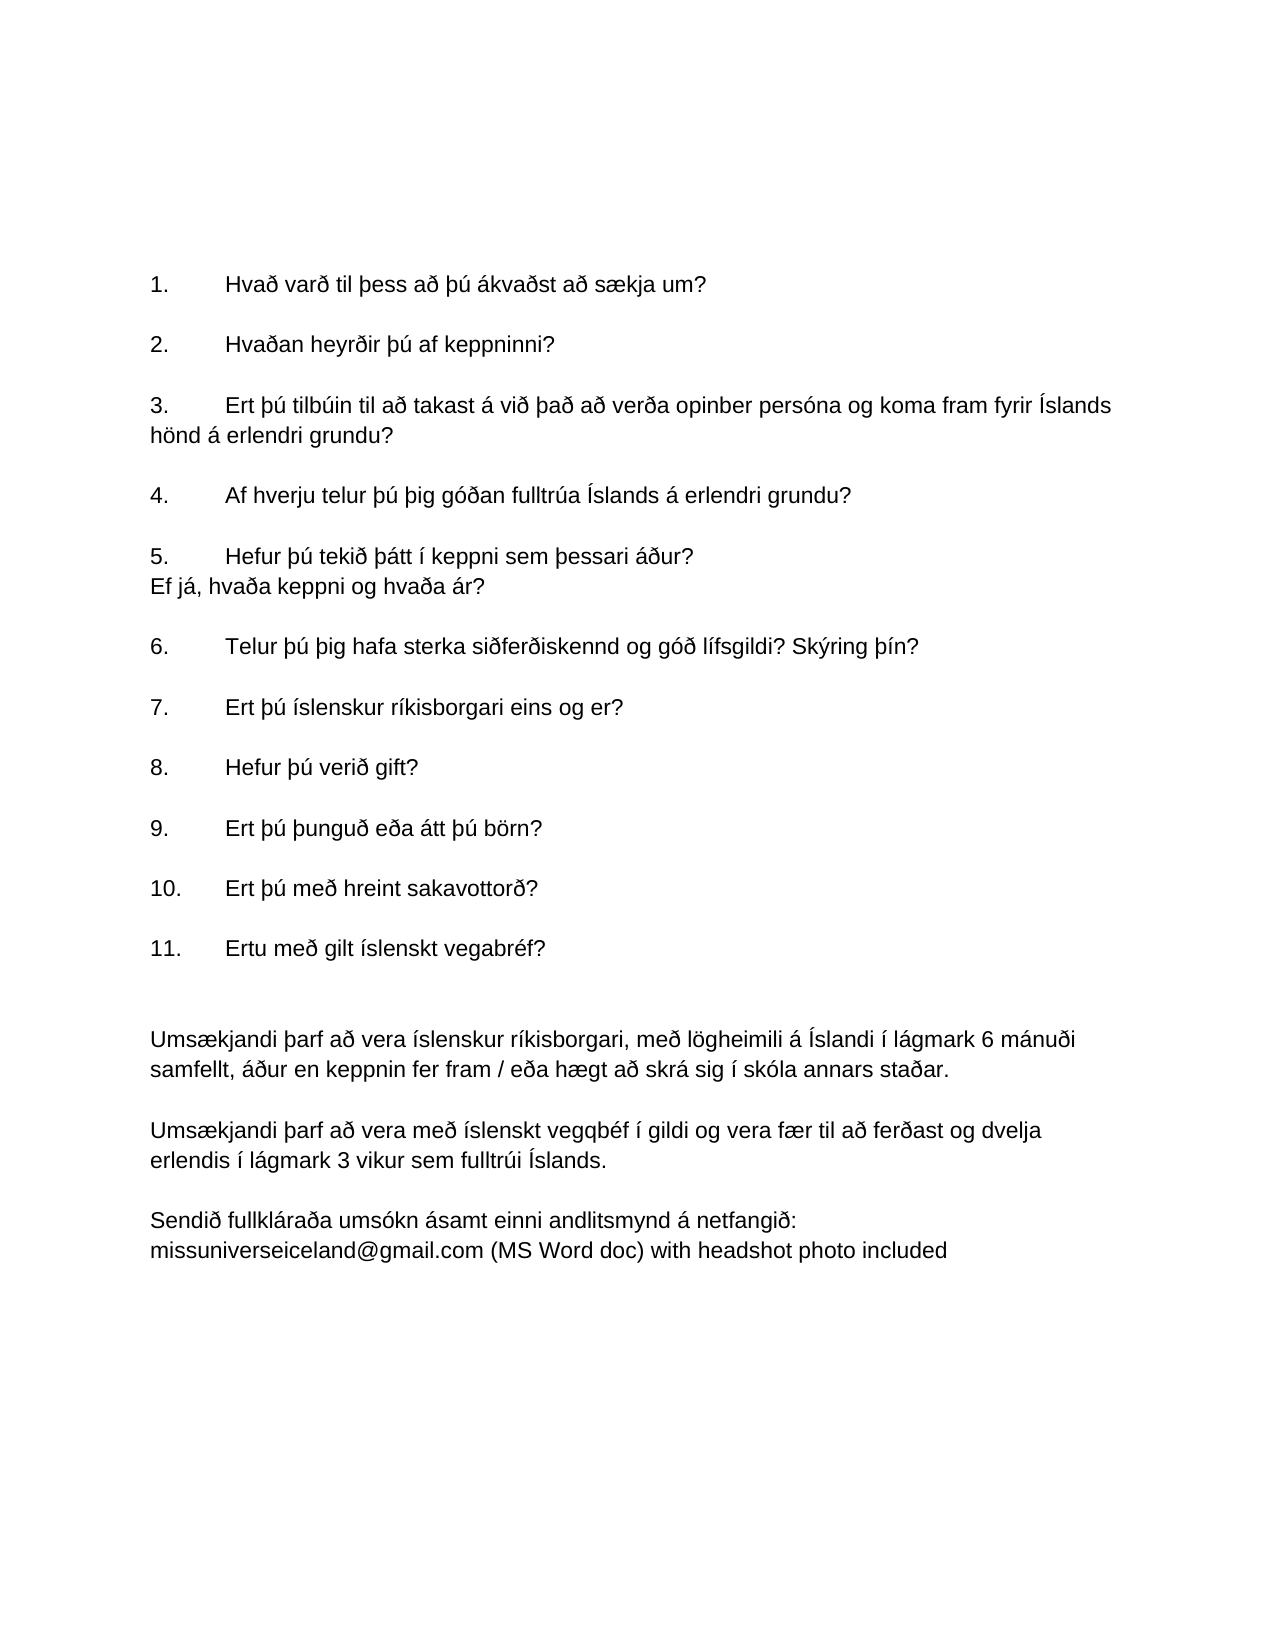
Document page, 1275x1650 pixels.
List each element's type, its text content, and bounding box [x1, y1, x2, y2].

text 6. Telur þú þig hafa sterka siðferðiskennd og góð lífsgildi? Skýring þín? [150, 633, 1125, 660]
text Umsækjandi þarf að vera íslenskur ríkisborgari, með lögheimili á Íslandi í lágmark 6 mánuði samfellt, áður en keppnin fer fram / eða hægt að skrá sig í skóla annars staðar. [150, 1026, 1125, 1083]
text 9. Ert þú þunguð eða átt þú börn? [150, 814, 1125, 841]
text 4. Af hverju telur þú þig góðan fulltrúa Íslands á erlendri grundu? [150, 482, 1125, 509]
text 10. Ert þú með hreint sakavottorð? [150, 875, 1125, 901]
text 8. Hefur þú verið gift? [150, 754, 1125, 781]
text 3. Ert þú tilbúin til að takast á við það að verða opinber persóna og koma fram fyrir Íslands hönd á erlendri grundu? [150, 392, 1125, 448]
text Umsækjandi þarf að vera með íslenskt vegqbéf í gildi og vera fær til að ferðast og dvelja erlendis í lágmark 3 vikur sem fulltrúi Íslands. [150, 1117, 1125, 1173]
text 1. Hvað varð til þess að þú ákvaðst að sækja um? [150, 271, 1125, 297]
text Ef já, hvaða keppni og hvaða ár? [150, 573, 1125, 599]
text 2. Hvaðan heyrðir þú af keppninni? [150, 331, 1125, 358]
text 5. Hefur þú tekið þátt í keppni sem þessari áður? [150, 543, 1125, 569]
text Sendið fullkláraða umsókn ásamt einni andlitsmynd á netfangið: missuniverseiceland@gmail.com (MS Word doc) with headshot photo included [150, 1207, 1125, 1264]
text 11. Ertu með gilt íslenskt vegabréf? [150, 935, 1125, 962]
text 7. Ert þú íslenskur ríkisborgari eins og er? [150, 694, 1125, 720]
